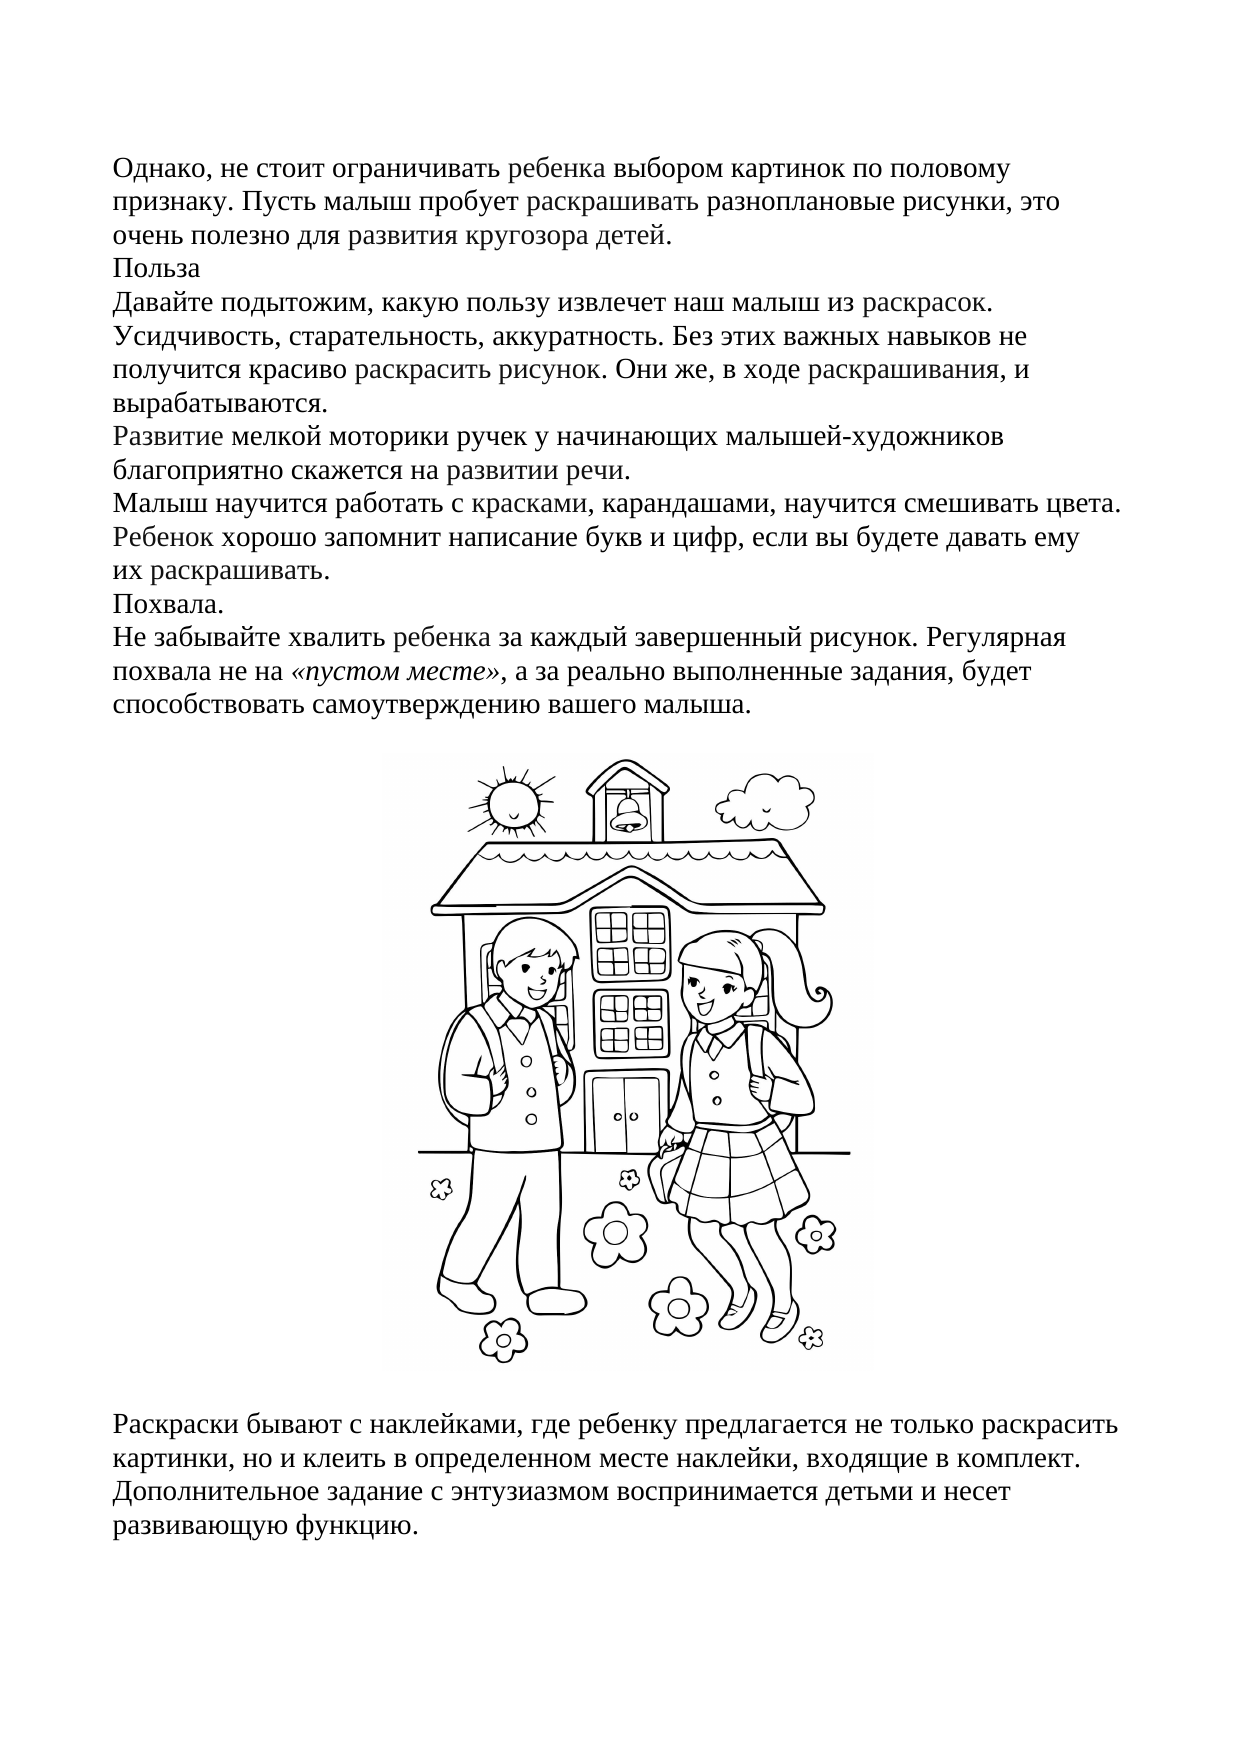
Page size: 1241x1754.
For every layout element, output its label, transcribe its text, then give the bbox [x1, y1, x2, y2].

text Не забывайте хвалить ребенка за каждый завершенный рисунок. Регулярная похвала не на «пустом месте», а за реально выполненные задания, будет способствовать самоутверждению вашего малыша. [112, 619, 1128, 720]
text Раскраски бывают с наклейками, где ребенку предлагается не только раскрасить картинки, но и клеить в определенном месте наклейки, входящие в комплект. Дополнительное задание с энтузиазмом воспринимается детьми и несет развивающую функцию. [112, 1406, 1128, 1541]
text Похвала. [112, 586, 1128, 619]
picture [382, 753, 874, 1371]
text Однако, не стоит ограничивать ребенка выбором картинок по половому признаку. Пусть малыш пробует раскрашивать разноплановые рисунки, это очень полезно для развития кругозора детей. [112, 150, 1128, 251]
text Польза [112, 251, 1128, 284]
text Давайте подытожим, какую пользу извлечет наш малыш из раскрасок. [112, 284, 1128, 318]
text Усидчивость, старательность, аккуратность. Без этих важных навыков не получится красиво раскрасить рисунок. Они же, в ходе раскрашивания, и вырабатываются. [112, 318, 1128, 418]
text Развитие мелкой моторики ручек у начинающих малышей-художников благоприятно скажется на развитии речи. [112, 418, 1128, 485]
text Малыш научится работать с красками, карандашами, научится смешивать цвета. [112, 485, 1128, 519]
text Ребенок хорошо запомнит написание букв и цифр, если вы будете давать ему их раскрашивать. [112, 519, 1128, 586]
